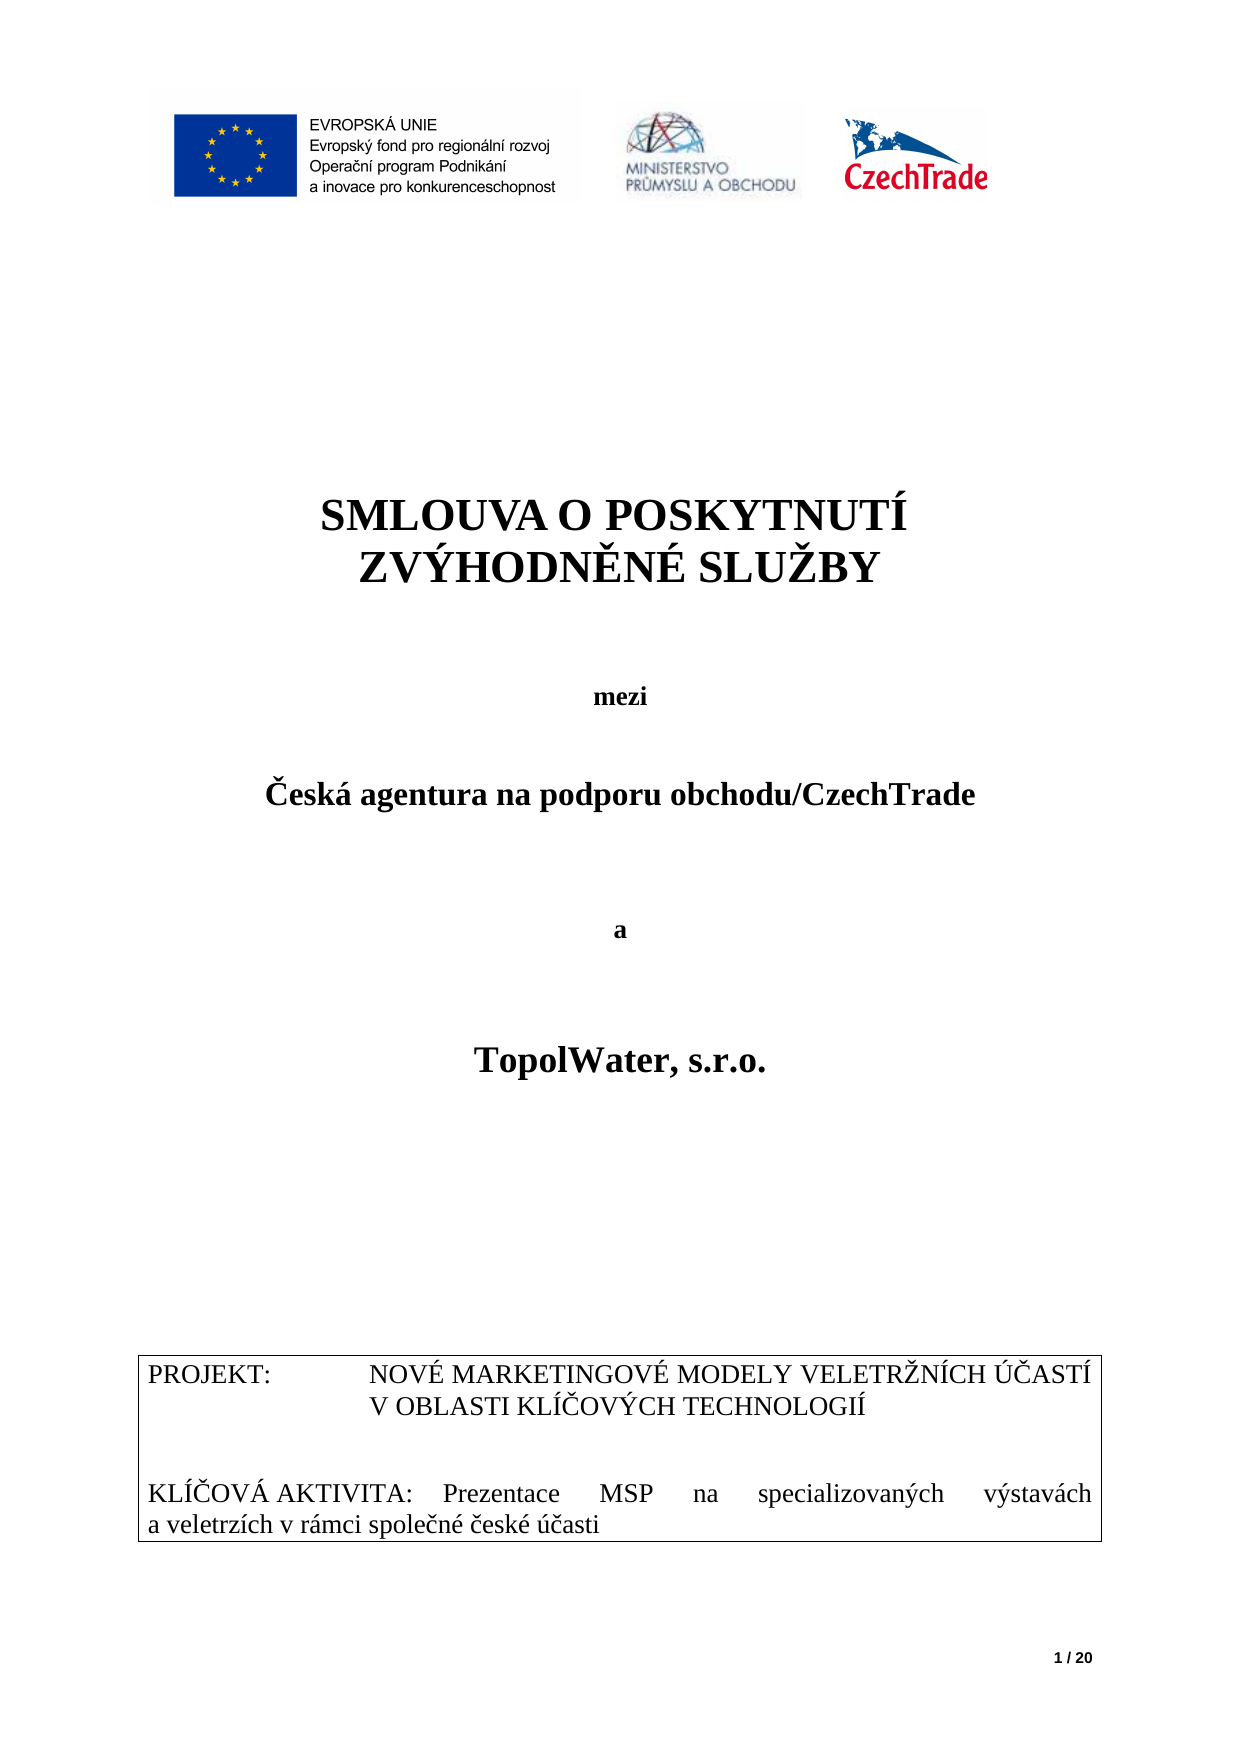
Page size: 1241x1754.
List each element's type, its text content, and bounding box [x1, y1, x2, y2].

text TopolWater, s.r.o. [148, 1038, 1092, 1081]
title Smlouva o poskytnutí zvýhodněné služby [148, 487, 1092, 593]
text mezi [148, 680, 1092, 711]
text a [148, 913, 1092, 944]
picture [845, 107, 988, 202]
picture [147, 87, 583, 202]
text KLÍČOVÁ AKTIVITA: Prezentace MSP na specializovaných výstavách a veletrzích v rámci společné české účasti [139, 1474, 1101, 1541]
text Česká agentura na podporu obchodu/CzechTrade [148, 774, 1092, 812]
picture [616, 101, 805, 202]
text PROJEKT: NOVÉ MARKETINGOVÉ MODELY VELETRŽNÍCH ÚČASTÍ V OBLASTI KLÍČOVÝCH TECHNOLOGIÍ [139, 1356, 1101, 1421]
